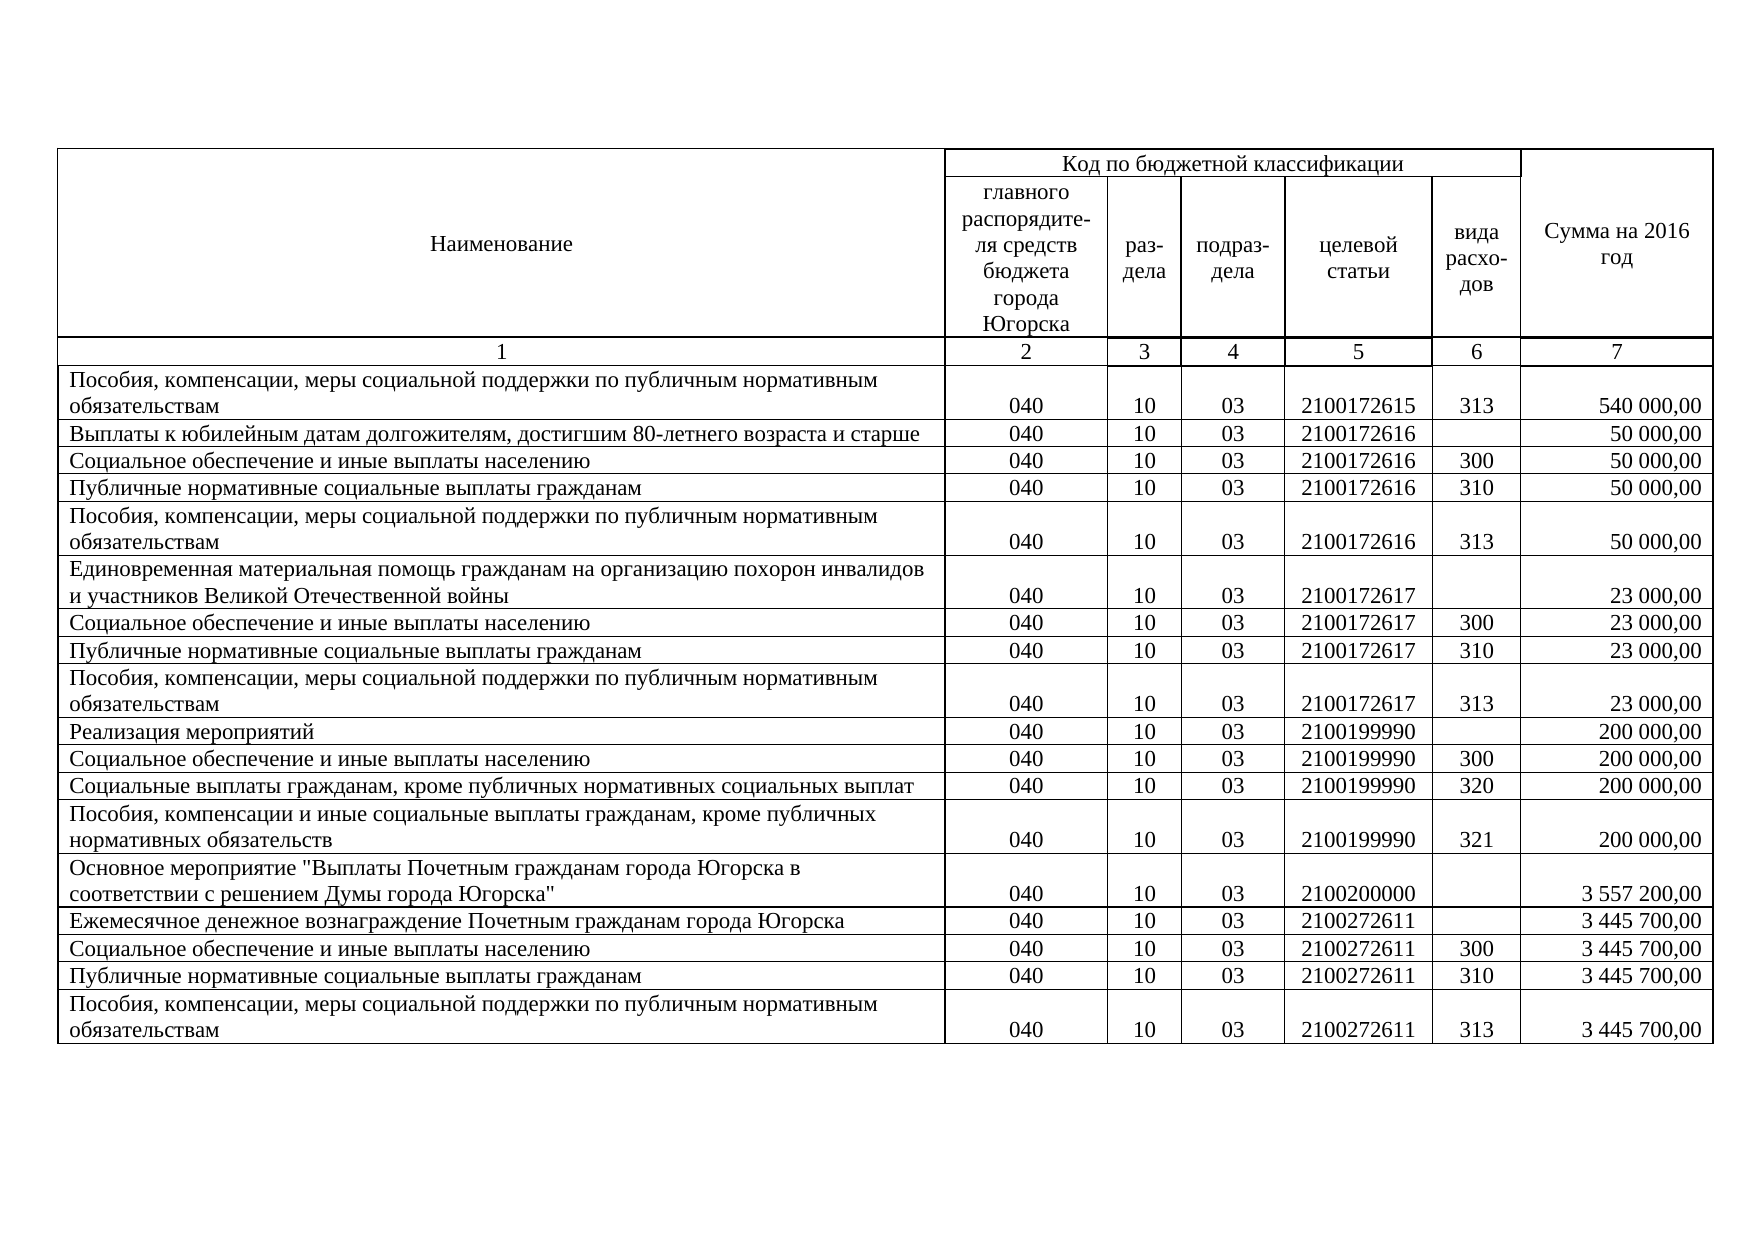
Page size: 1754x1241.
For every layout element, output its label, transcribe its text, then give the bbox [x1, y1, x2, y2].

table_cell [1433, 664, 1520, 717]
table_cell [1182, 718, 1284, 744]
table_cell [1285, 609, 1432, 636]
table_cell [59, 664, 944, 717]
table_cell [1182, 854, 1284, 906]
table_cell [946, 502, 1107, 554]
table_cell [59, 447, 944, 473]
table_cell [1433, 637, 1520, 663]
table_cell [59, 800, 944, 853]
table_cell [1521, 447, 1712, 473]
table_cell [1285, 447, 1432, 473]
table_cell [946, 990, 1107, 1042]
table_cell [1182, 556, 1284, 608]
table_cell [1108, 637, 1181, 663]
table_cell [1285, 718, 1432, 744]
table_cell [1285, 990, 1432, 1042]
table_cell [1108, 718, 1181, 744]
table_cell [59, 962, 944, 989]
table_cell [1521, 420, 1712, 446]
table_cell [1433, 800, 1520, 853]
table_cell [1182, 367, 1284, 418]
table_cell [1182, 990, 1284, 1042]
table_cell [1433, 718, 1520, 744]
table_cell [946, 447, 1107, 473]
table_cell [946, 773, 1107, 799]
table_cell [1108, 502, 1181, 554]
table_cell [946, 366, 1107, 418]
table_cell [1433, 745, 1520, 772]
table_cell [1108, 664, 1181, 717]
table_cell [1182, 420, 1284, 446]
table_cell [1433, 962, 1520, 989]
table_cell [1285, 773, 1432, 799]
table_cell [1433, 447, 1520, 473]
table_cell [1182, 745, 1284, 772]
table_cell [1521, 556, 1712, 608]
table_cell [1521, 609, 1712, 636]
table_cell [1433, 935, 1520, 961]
table_cell раз-дела [1108, 177, 1180, 336]
table_header Код по бюджетной классификации [946, 150, 1520, 176]
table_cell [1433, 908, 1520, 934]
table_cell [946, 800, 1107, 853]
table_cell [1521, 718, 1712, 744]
table_cell 3 [1108, 339, 1180, 365]
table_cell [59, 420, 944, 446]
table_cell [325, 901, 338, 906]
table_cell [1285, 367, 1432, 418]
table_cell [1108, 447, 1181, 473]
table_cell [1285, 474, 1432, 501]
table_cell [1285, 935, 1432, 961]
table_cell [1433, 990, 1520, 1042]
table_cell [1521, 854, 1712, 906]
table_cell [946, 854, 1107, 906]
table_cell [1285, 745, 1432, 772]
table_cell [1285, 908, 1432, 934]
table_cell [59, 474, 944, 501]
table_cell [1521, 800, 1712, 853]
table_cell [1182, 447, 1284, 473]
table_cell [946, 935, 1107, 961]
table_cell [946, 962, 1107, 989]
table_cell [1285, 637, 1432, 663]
table_cell 6 [1433, 338, 1520, 365]
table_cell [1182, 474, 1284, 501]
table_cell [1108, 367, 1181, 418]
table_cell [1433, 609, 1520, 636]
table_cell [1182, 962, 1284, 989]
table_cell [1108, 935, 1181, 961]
table_cell подраз-дела [1182, 177, 1284, 336]
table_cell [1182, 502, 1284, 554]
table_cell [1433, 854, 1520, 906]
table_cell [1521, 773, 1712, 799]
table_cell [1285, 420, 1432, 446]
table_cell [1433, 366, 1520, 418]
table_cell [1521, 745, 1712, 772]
table_cell 1 [58, 338, 944, 365]
table_cell вида расхо-дов [1433, 177, 1520, 336]
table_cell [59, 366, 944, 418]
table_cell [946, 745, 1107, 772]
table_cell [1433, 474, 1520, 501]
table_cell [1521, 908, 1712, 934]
table_header Наименование [58, 149, 944, 336]
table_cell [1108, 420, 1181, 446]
table_cell 4 [1182, 339, 1284, 365]
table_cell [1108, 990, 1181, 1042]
table_header Сумма на 2016 год [1521, 150, 1712, 336]
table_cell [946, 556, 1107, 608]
table_cell 2 [946, 338, 1107, 365]
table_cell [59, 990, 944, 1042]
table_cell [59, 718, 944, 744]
table_cell 7 [1521, 339, 1712, 365]
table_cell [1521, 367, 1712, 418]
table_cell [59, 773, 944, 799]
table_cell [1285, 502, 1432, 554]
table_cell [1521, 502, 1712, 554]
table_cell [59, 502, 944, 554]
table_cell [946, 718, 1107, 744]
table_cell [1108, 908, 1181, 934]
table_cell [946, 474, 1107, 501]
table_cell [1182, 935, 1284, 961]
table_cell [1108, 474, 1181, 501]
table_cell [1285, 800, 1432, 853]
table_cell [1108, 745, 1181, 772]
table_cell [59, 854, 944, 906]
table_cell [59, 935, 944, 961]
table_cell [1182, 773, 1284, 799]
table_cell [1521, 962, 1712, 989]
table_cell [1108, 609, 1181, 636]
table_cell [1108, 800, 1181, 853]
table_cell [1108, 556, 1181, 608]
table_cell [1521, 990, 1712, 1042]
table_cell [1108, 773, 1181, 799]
table_cell главного распорядите-ля средств бюджета города Югорска [946, 177, 1107, 336]
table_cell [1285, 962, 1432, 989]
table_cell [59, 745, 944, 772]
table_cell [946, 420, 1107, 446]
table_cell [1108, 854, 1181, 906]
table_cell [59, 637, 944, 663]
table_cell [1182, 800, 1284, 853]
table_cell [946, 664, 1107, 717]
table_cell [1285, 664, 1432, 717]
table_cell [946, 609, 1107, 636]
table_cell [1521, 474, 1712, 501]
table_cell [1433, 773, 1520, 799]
table_cell целевой статьи [1286, 177, 1431, 336]
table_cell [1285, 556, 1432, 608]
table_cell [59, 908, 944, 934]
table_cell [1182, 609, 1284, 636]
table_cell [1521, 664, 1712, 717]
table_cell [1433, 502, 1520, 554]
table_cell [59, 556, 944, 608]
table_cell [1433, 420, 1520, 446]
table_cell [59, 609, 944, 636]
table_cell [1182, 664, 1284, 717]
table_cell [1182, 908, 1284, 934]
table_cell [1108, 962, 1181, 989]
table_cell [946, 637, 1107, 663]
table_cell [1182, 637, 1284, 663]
table_cell 5 [1286, 339, 1431, 365]
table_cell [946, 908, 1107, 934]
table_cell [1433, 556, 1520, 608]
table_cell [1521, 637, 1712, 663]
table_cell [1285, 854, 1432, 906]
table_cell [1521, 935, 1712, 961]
